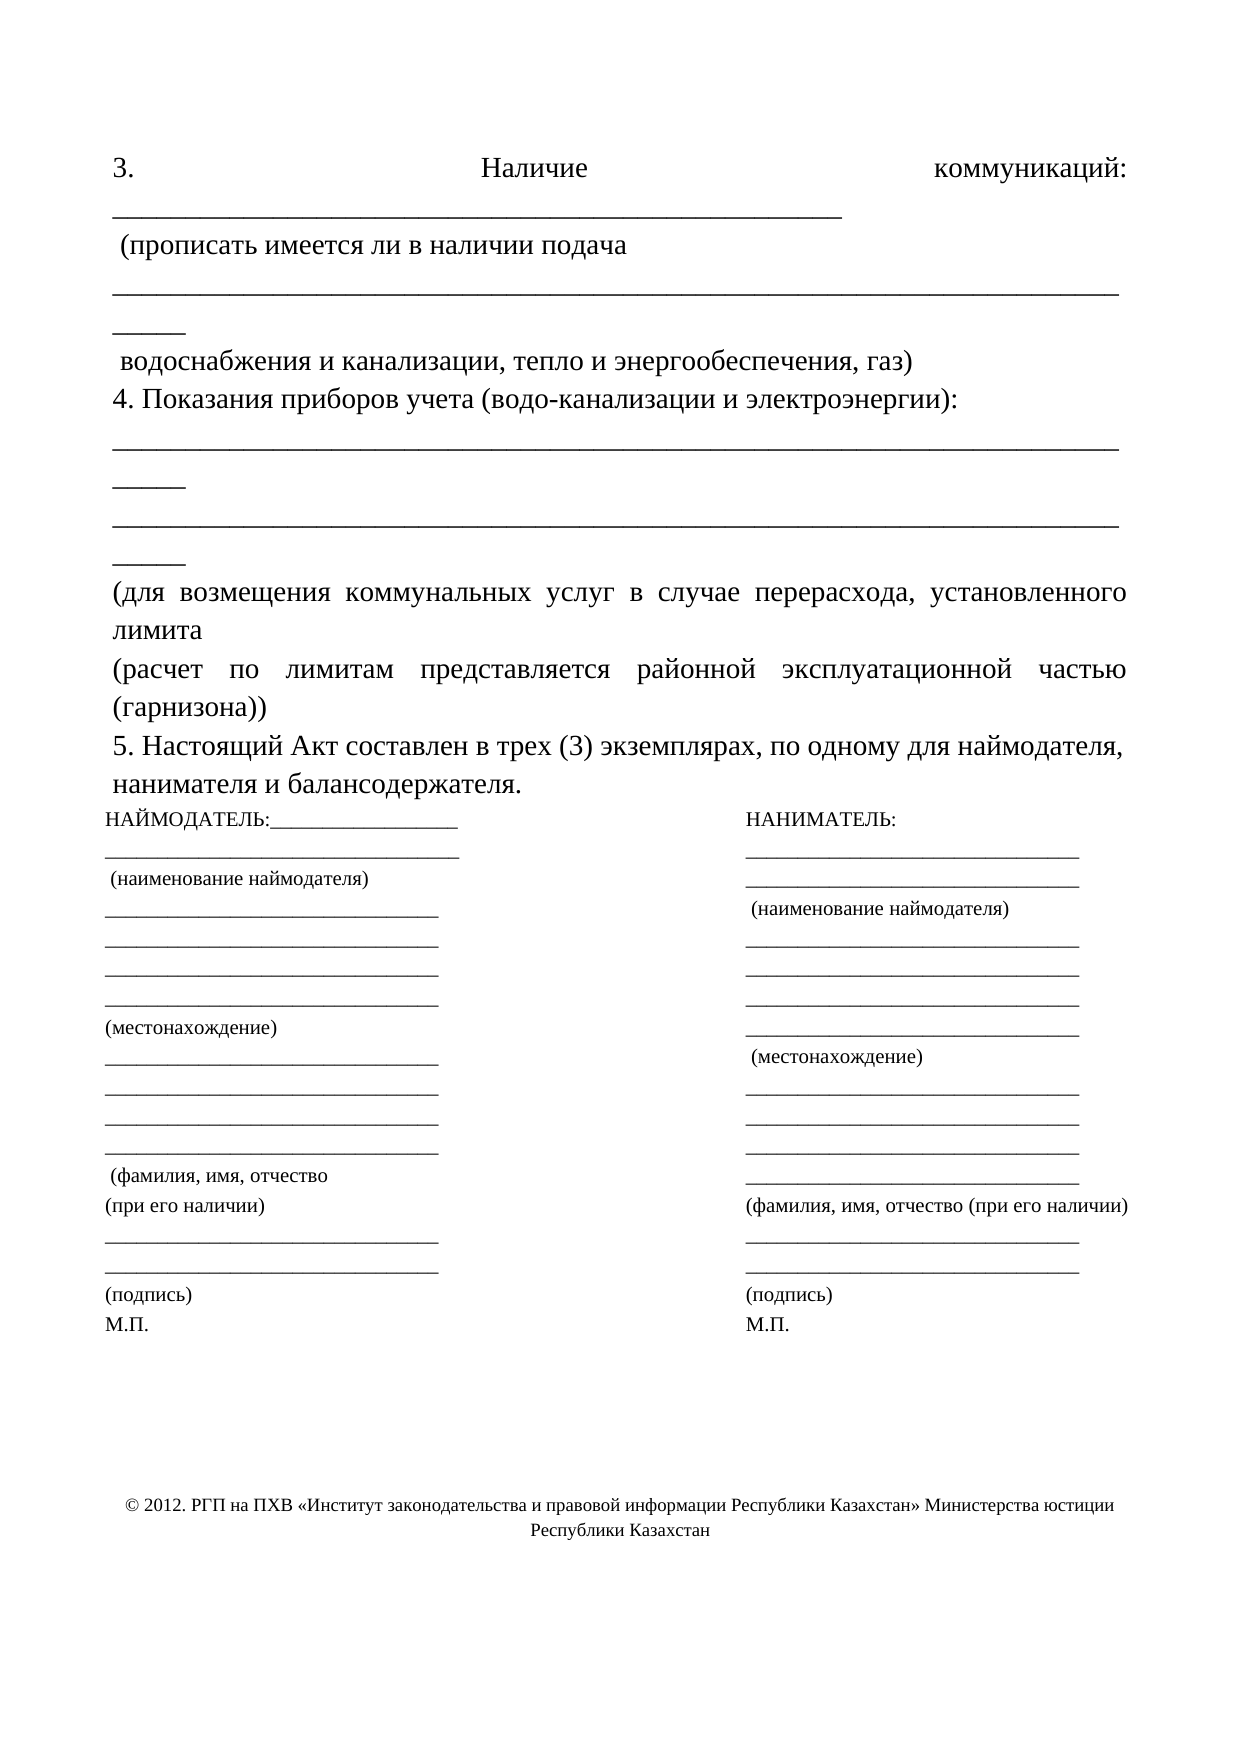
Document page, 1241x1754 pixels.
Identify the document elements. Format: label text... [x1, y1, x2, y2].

text (для возмещения коммунальных услуг в случае перерасхода, установленного лимита [112, 574, 1128, 646]
text 5. Настоящий Акт составлен в трех (3) экземплярах, по одному для наймодателя, [112, 728, 1128, 762]
text (прописать имеется ли в наличии подача [112, 227, 1128, 261]
text © 2012. РГП на ПХВ «Институт законодательства и правовой информации Республики Казахстан» Министерства юстиции Республики Казахстан [112, 1494, 1128, 1540]
table_header НАНИМАТЕЛЬ: ________________________________ ________________________________ (наименование наймодателя) ________________________________ ________________________________ ________________________________ ________________________________ (местонахождение) ________________________________ ________________________________ ________________________________ ________________________________ (фамилия, имя, отчество (при его наличии) ________________________________ ________________________________ (подпись) М.П. [742, 805, 1240, 1343]
text водоснабжения и канализации, тепло и энергообеспечения, газ) [112, 343, 1128, 376]
text __________________________________________________________________________ [112, 497, 1128, 569]
text __________________________________________________________________________ [112, 266, 1128, 338]
table_header НАЙМОДАТЕЛЬ:__________________ __________________________________ (наименование наймодателя) ________________________________ ________________________________ ________________________________ ________________________________ (местонахождение) ________________________________ ________________________________ ________________________________ ________________________________ (фамилия, имя, отчество (при его наличии) ________________________________ ________________________________ (подпись) М.П. [101, 805, 742, 1343]
text __________________________________________________________________________ [112, 420, 1128, 492]
text 3. Наличие коммуникаций: __________________________________________________ [112, 150, 1128, 222]
text нанимателя и балансодержателя. [112, 767, 1128, 800]
text (расчет по лимитам представляется районной эксплуатационной частью (гарнизона)) [112, 651, 1128, 723]
text 4. Показания приборов учета (водо-канализации и электроэнергии): [112, 381, 1128, 415]
